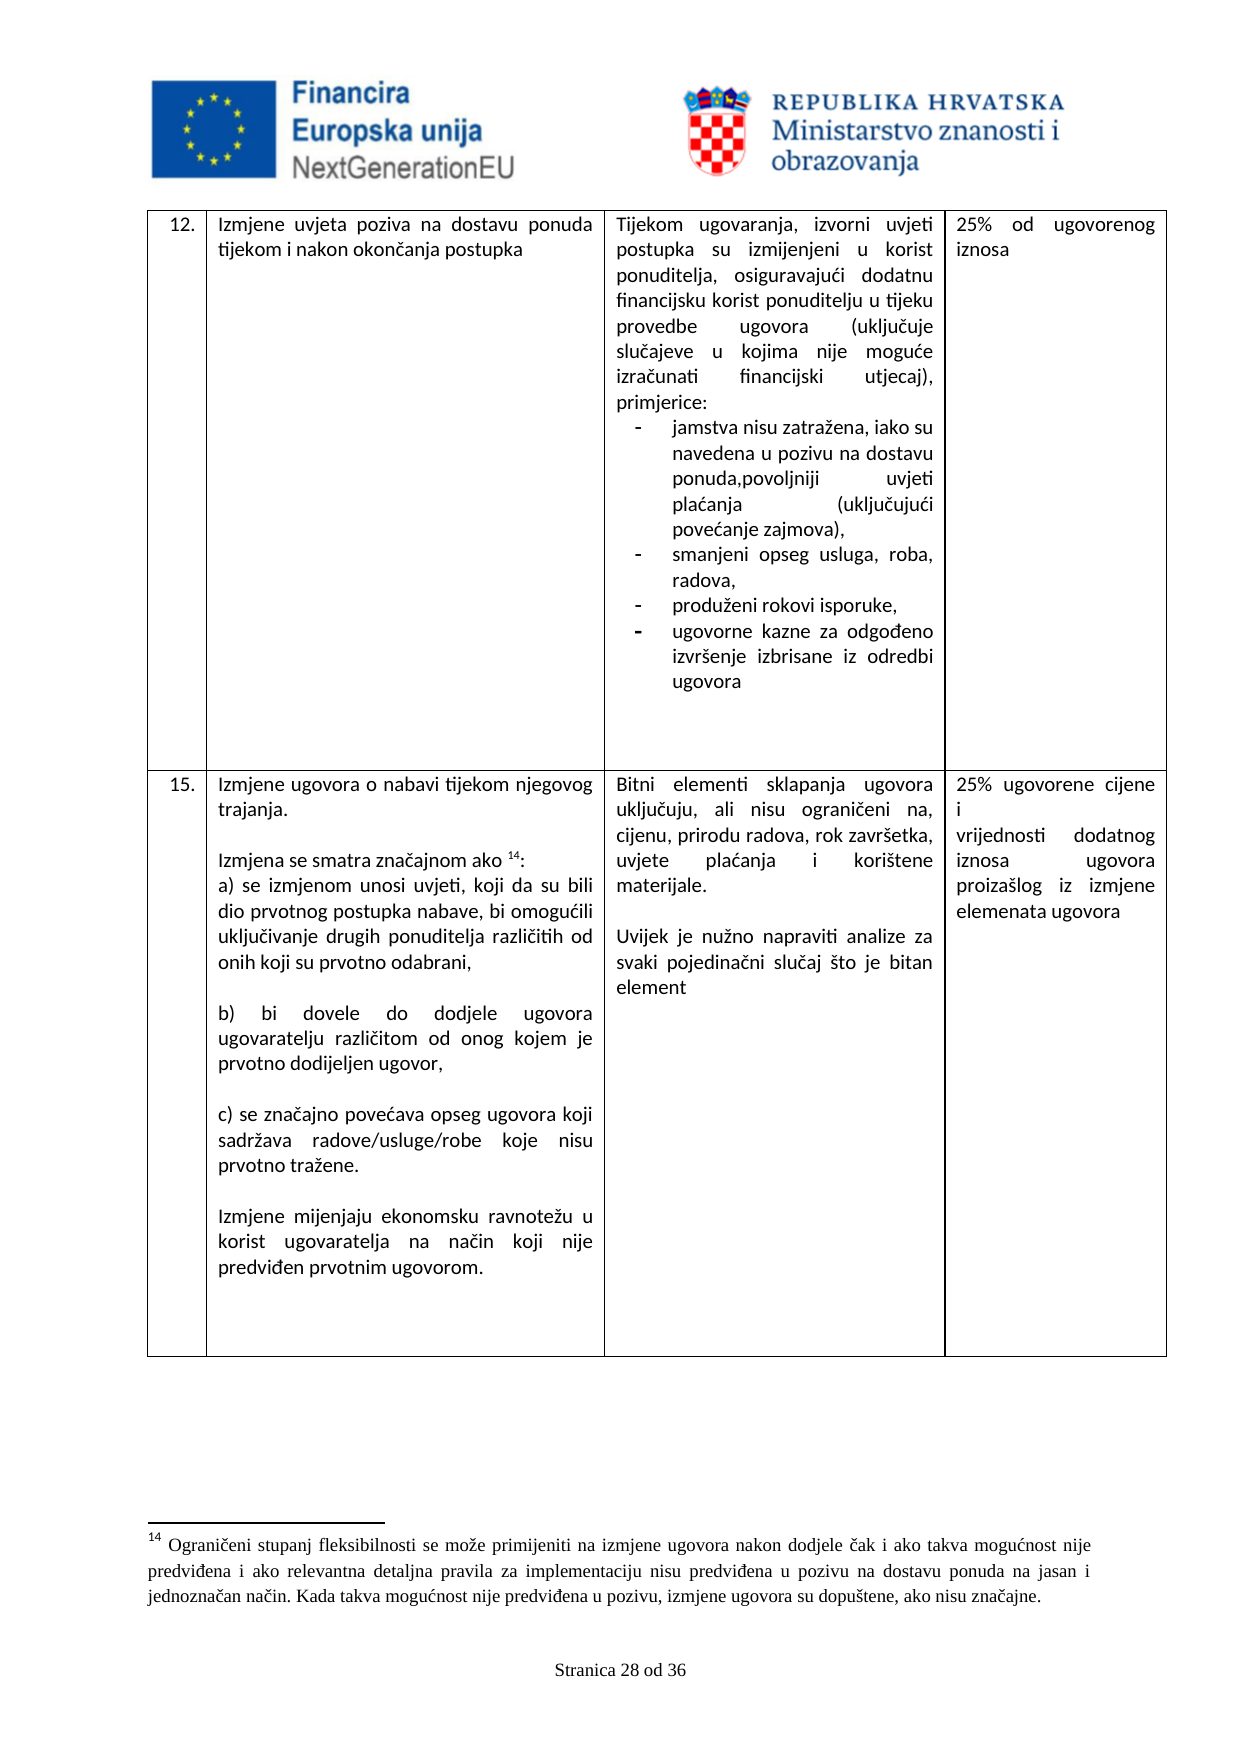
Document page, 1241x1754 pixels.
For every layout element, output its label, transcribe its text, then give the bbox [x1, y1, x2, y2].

picture [147, 75, 537, 185]
table_cell Izmjene ugovora o nabavi tijekom njegovog trajanja. Izmjena se smatra značajnom ako : a) se izmjenom unosi uvjeti, koji da su bili dio prvotnog postupka nabave, bi omogućili uključivanje drugih ponuditelja različitih od onih koji su prvotno odabrani, b) bi dovele do dodjele ugovora ugovaratelju različitom od onog kojem je prvotno dodijeljen ugovor, c) se značajno povećava opseg ugovora koji sadržava radove/usluge/robe koje nisu prvotno tražene. Izmjene mijenjaju ekonomsku ravnotežu u korist ugovaratelja na način koji nije predviđen prvotnim ugovorom. [207, 771, 604, 1356]
table_cell Tijekom ugovaranja, izvorni uvjeti postupka su izmijenjeni u korist ponuditelja, osiguravajući dodatnu financijsku korist ponuditelju u tijeku provedbe ugovora (uključuje slučajeve u kojima nije moguće izračunati financijski utjecaj), primjerice: jamstva nisu zatražena, iako su navedena u pozivu na dostavu ponuda,povoljniji uvjeti plaćanja (uključujući povećanje zajmova), smanjeni opseg usluga, roba, radova, produženi rokovi isporuke, ugovorne kazne za odgođeno izvršenje izbrisane iz odredbi ugovora [605, 211, 944, 770]
picture [673, 73, 1078, 185]
table_cell 15. [148, 771, 206, 1356]
table_cell 25% od ugovorenog iznosa [946, 211, 1166, 770]
table_cell Bitni elementi sklapanja ugovora uključuju, ali nisu ograničeni na, cijenu, prirodu radova, rok završetka, uvjete plaćanja i korištene materijale. Uvijek je nužno napraviti analize za svaki pojedinačni slučaj što je bitan element [605, 771, 944, 1356]
table_cell 25% ugovorene cijene i vrijednosti dodatnog iznosa ugovora proizašlog iz izmjene elemenata ugovora [946, 771, 1166, 1356]
table_cell Izmjene uvjeta poziva na dostavu ponuda tijekom i nakon okončanja postupka [207, 211, 604, 770]
table_cell 12. [148, 211, 206, 770]
